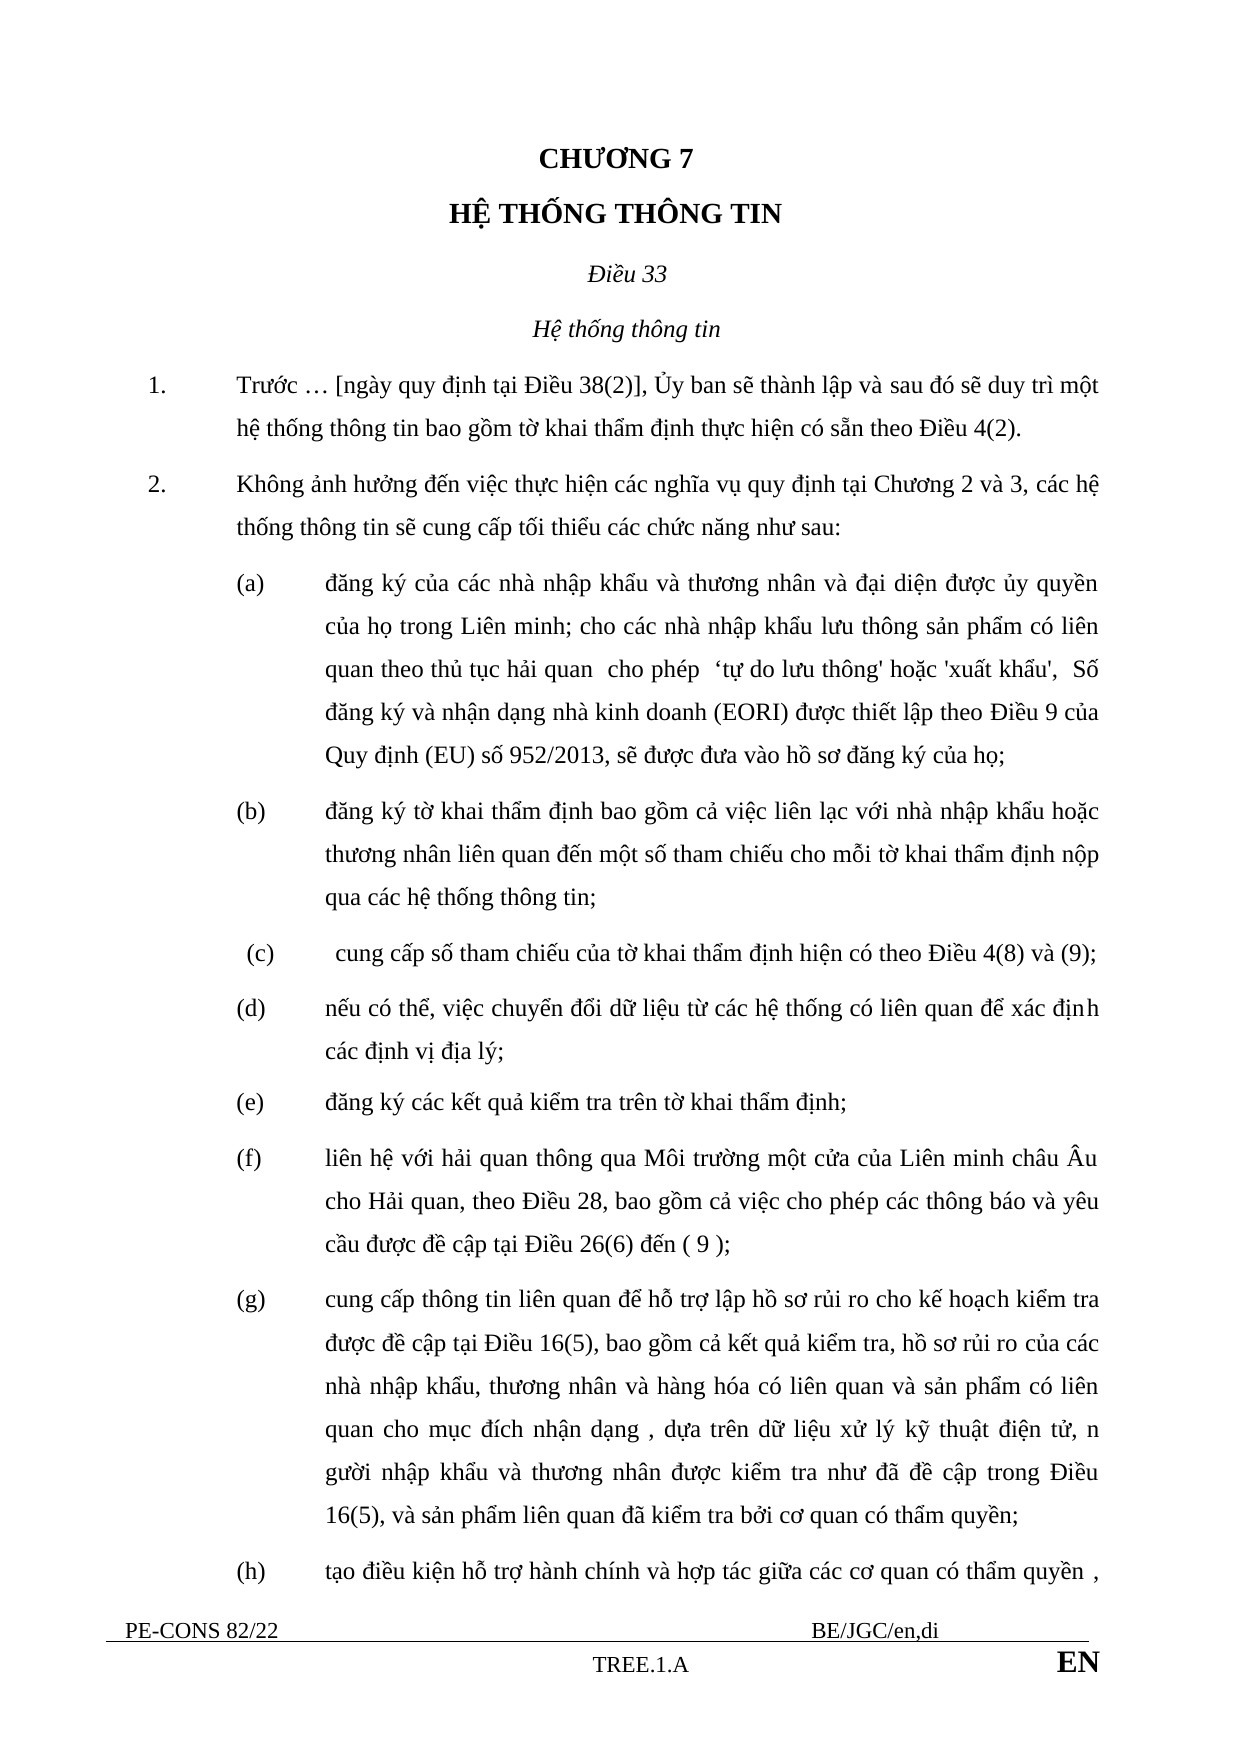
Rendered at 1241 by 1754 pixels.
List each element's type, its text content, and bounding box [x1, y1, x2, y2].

list liên hệ với hải quan thông qua Môi trường một cửa của Liên minh châu Âu cho Hải quan, theo Điều 28, bao gồm cả việc cho phép các thông báo và yêu cầu được đề cập tại Điều 26(6) đến ( 9 ); [236, 1143, 1099, 1258]
subtitle HỆ THỐNG THÔNG TIN [125, 196, 1107, 230]
list Không ảnh hưởng đến việc thực hiện các nghĩa vụ quy định tại Chương 2 và 3, các hệ thống thông tin sẽ cung cấp tối thiểu các chức năng như sau: [148, 469, 1099, 541]
subtitle CHƯƠNG 7 [125, 142, 1107, 175]
subtitle Hệ thống thông tin [148, 314, 1107, 343]
subtitle Điều 33 [148, 259, 1107, 288]
list nếu có thể, việc chuyển đổi dữ liệu từ các hệ thống có liên quan để xác định các định vị địa lý; [236, 993, 1099, 1065]
list cung cấp thông tin liên quan để hỗ trợ lập hồ sơ rủi ro cho kế hoạch kiểm tra được đề cập tại Điều 16(5), bao gồm cả kết quả kiểm tra, hồ sơ rủi ro của các nhà nhập khẩu, thương nhân và hàng hóa có liên quan và sản phẩm có liên quan cho mục đích nhận dạng , dựa trên dữ liệu xử lý kỹ thuật điện tử, n gười nhập khẩu và thương nhân được kiểm tra như đã đề cập trong Điều 16(5), và sản phẩm liên quan đã kiểm tra bởi cơ quan có thẩm quyền; [236, 1284, 1099, 1529]
list đăng ký của các nhà nhập khẩu và thương nhân và đại diện được ủy quyền của họ trong Liên minh; cho các nhà nhập khẩu lưu thông sản phẩm có liên quan theo thủ tục hải quan cho phép ‘tự do lưu thông' hoặc 'xuất khẩu', Số đăng ký và nhận dạng nhà kinh doanh (EORI) được thiết lập theo Điều 9 của Quy định (EU) số 952/2013, sẽ được đưa vào hồ sơ đăng ký của họ; [236, 568, 1099, 769]
subtitle cung cấp số tham chiếu của tờ khai thẩm định hiện có theo Điều 4(8) và (9); [236, 938, 1107, 966]
list đăng ký các kết quả kiểm tra trên tờ khai thẩm định; [236, 1087, 1099, 1116]
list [236, 1556, 1099, 1584]
list đăng ký tờ khai thẩm định bao gồm cả việc liên lạc với nhà nhập khẩu hoặc thương nhân liên quan đến một số tham chiếu cho mỗi tờ khai thẩm định nộp qua các hệ thống thông tin; [236, 796, 1099, 911]
list Trước … [ngày quy định tại Điều 38(2)], Ủy ban sẽ thành lập và sau đó sẽ duy trì một hệ thống thông tin bao gồm tờ khai thẩm định thực hiện có sẵn theo Điều 4(2). [148, 370, 1099, 442]
